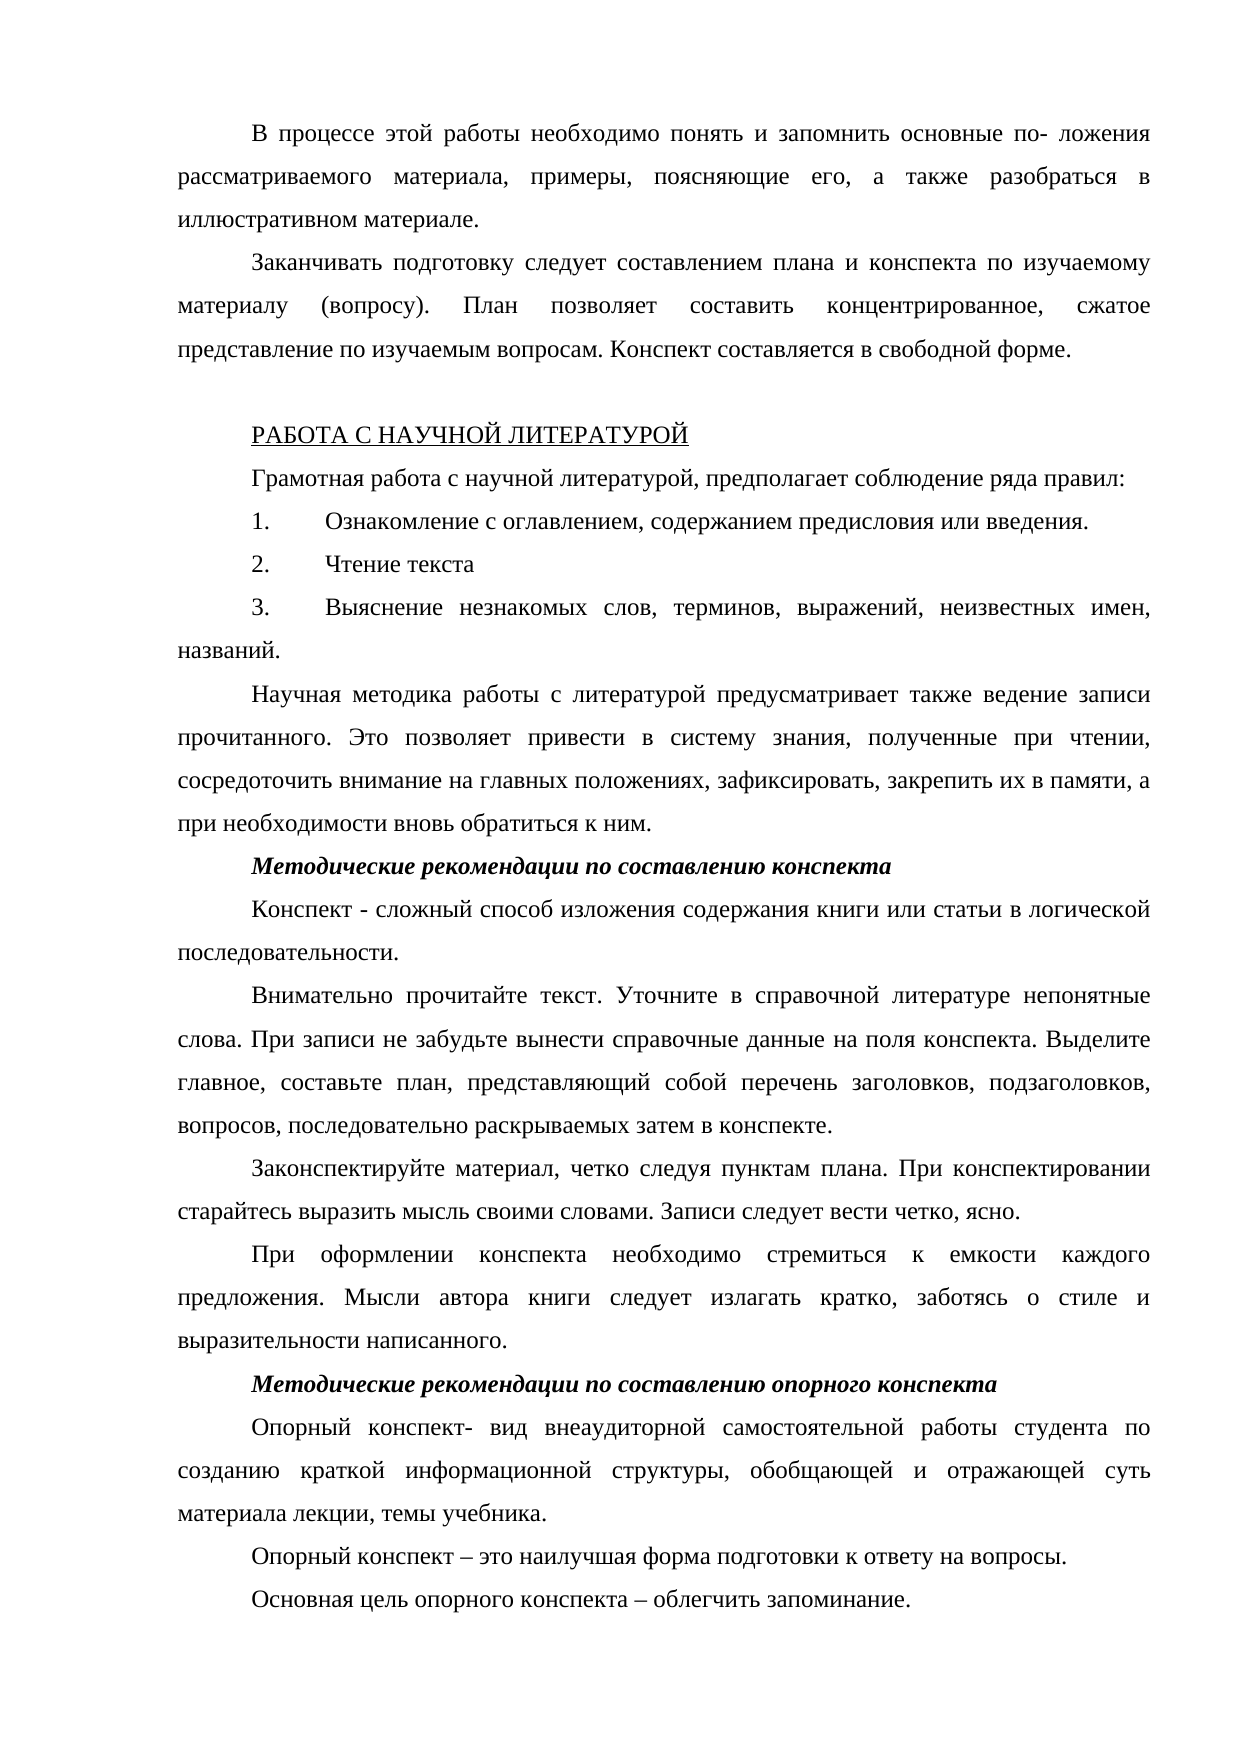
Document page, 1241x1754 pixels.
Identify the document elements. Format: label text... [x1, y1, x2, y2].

list Основная цель опорного конспекта – облегчить запоминание. [177, 1584, 1152, 1613]
list Опорный конспект – это наилучшая форма подготовки к ответу на вопросы. [177, 1541, 1152, 1570]
list При оформлении конспекта необходимо стремиться к емкости каждого предложения. Мысли автора книги следует излагать кратко, заботясь о стиле и выразительности написанного. [177, 1239, 1152, 1354]
text Грамотная работа с научной литературой, предполагает соблюдение ряда правил: [177, 463, 1152, 492]
list Методические рекомендации по составлению конспекта [177, 851, 1152, 880]
list Выяснение незнакомых слов, терминов, выражений, неизвестных имен, названий. [177, 592, 1152, 664]
list Опорный конспект- вид внеаудиторной самостоятельной работы студента по созданию краткой информационной структуры, обобщающей и отражающей суть материала лекции, темы учебника. [177, 1412, 1152, 1527]
list Внимательно прочитайте текст. Уточните в справочной литературе непонятные слова. При записи не забудьте вынести справочные данные на поля конспекта. Выделите главное, составьте план, представляющий собой перечень заголовков, подзаголовков, вопросов, последовательно раскрываемых затем в конспекте. [177, 981, 1152, 1139]
list В процессе этой работы необходимо понять и запомнить основные по- ложения рассматриваемого материала, примеры, поясняющие его, а также разобраться в иллюстративном материале. [177, 118, 1152, 233]
list Научная методика работы с литературой предусматривает также ведение записи прочитанного. Это позволяет привести в систему знания, полученные при чтении, сосредоточить внимание на главных положениях, зафиксировать, закрепить их в памяти, а при необходимости вновь обратиться к ним. [177, 679, 1152, 837]
text Заканчивать подготовку следует составлением плана и конспекта по изучаемому материалу (вопросу). План позволяет составить концентрированное, сжатое представление по изучаемым вопросам. Конспект составляется в свободной форме. [177, 247, 1152, 362]
list Методические рекомендации по составлению опорного конспекта [177, 1369, 1152, 1397]
list Ознакомление с оглавлением, содержанием предисловия или введения. [177, 506, 1152, 535]
text РАБОТА С НАУЧНОЙ ЛИТЕРАТУРОЙ [177, 420, 1152, 449]
list Законспектируйте материал, четко следуя пунктам плана. При конспектировании старайтесь выразить мысль своими словами. Записи следует вести четко, ясно. [177, 1153, 1152, 1225]
list Конспект - сложный способ изложения содержания книги или статьи в логической последовательности. [177, 894, 1152, 966]
list Чтение текста [177, 549, 1152, 578]
